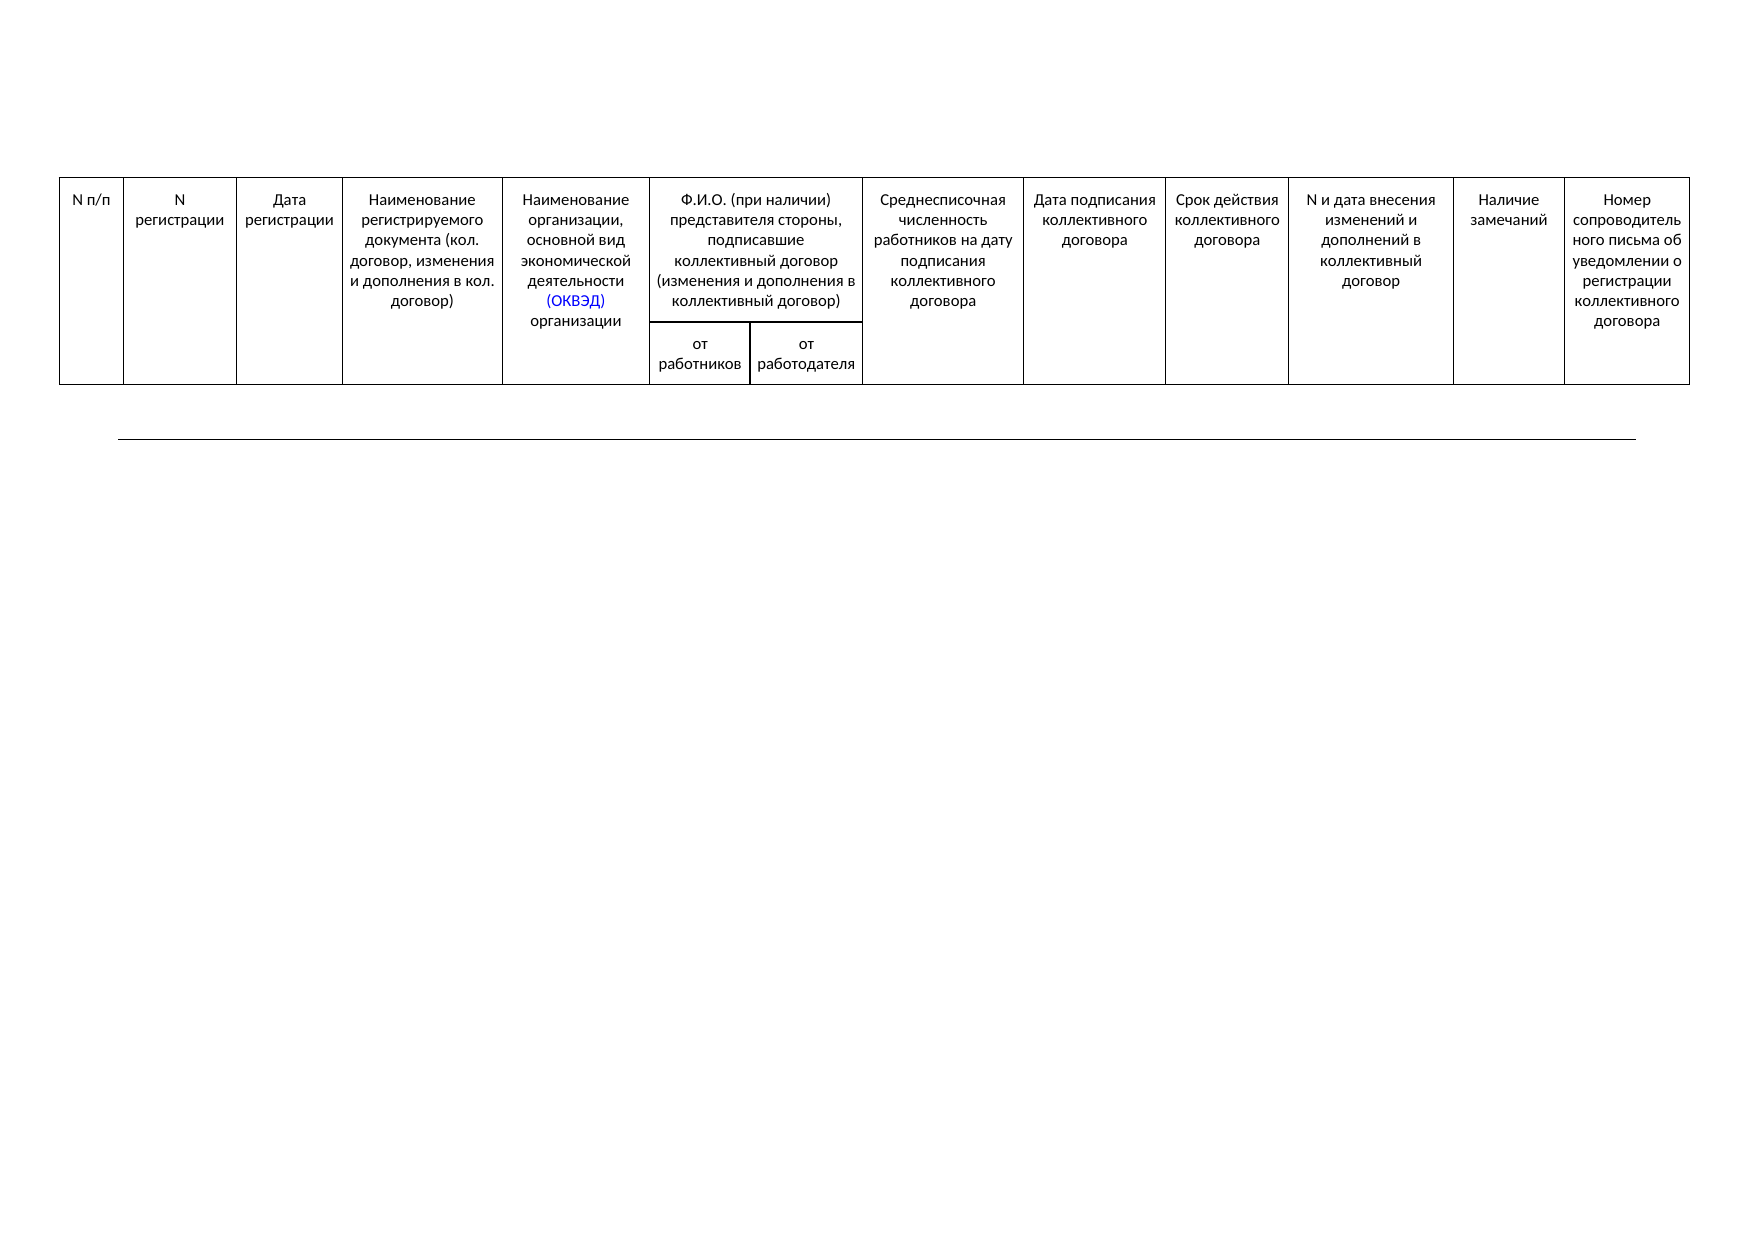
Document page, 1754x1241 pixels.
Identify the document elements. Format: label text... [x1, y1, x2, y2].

table_header Наименование регистрируемого документа (кол. договор, изменения и дополнения в кол. договор) [343, 178, 502, 384]
table_header Наличие замечаний [1454, 178, 1564, 384]
table_header Срок действия коллективного договора [1166, 178, 1288, 384]
table_header Дата регистрации [237, 178, 342, 384]
table_header Номер сопроводительного письма об уведомлении о регистрации коллективного договора [1565, 178, 1689, 384]
table_header Дата подписания коллективного договора [1024, 178, 1165, 384]
table_header Наименование организации, основной вид экономической деятельности (ОКВЭД) организации [503, 178, 649, 384]
table_header N регистрации [124, 178, 236, 384]
table_header N п/п [60, 178, 123, 384]
table_header Ф.И.О. (при наличии) представителя стороны, подписавшие коллективный договор (изменения и дополнения в коллективный договор) [650, 178, 862, 321]
table_header Среднесписочная численность работников на дату подписания коллективного договора [863, 178, 1023, 384]
table_cell от работников [650, 323, 749, 384]
table_header N и дата внесения изменений и дополнений в коллективный договор [1289, 178, 1453, 384]
table_cell от работодателя [751, 323, 862, 384]
